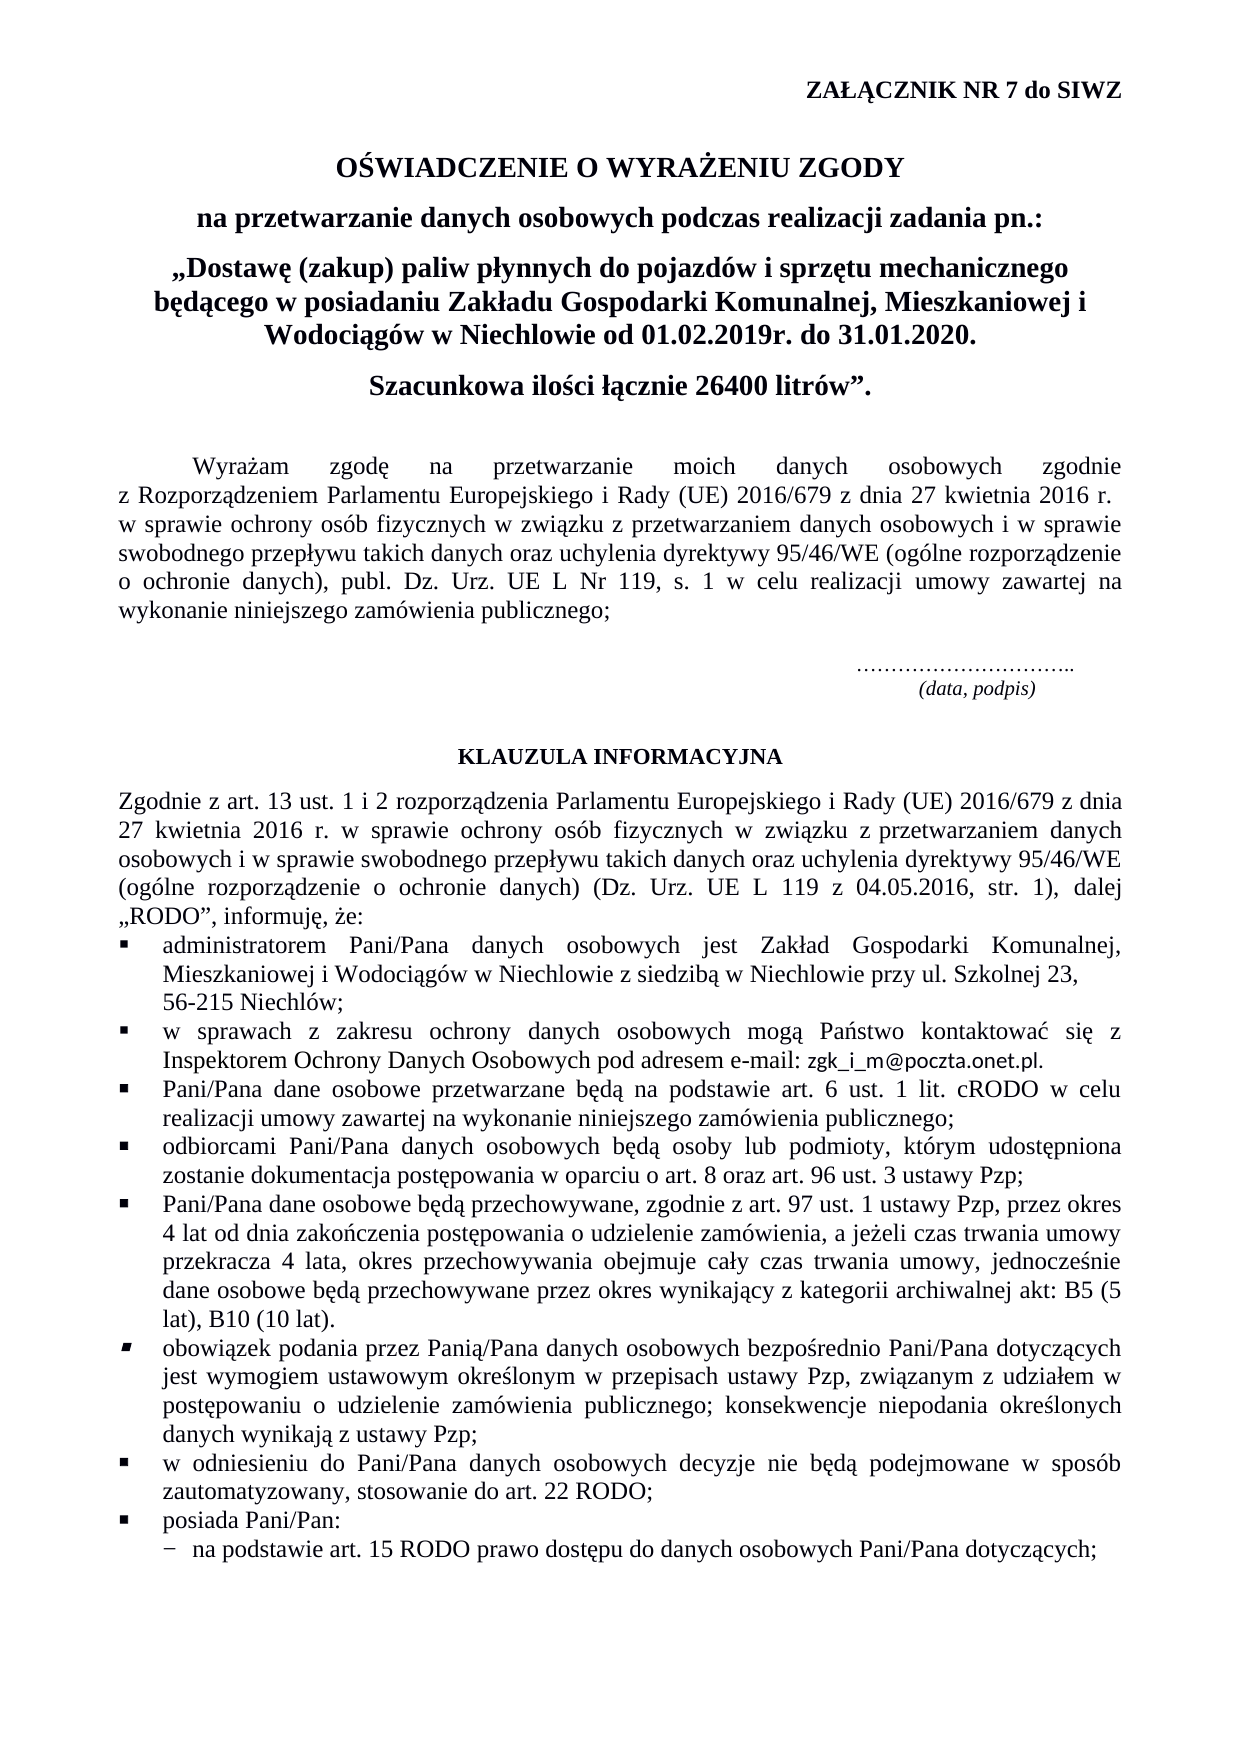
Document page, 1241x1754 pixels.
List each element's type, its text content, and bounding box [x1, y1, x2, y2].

list posiada Pani/Pan: [118, 1505, 1122, 1534]
list Pani/Pana dane osobowe przetwarzane będą na podstawie art. 6 ust. 1 lit. cRODO w celu realizacji umowy zawartej na wykonanie niniejszego zamówienia publicznego; [118, 1074, 1122, 1131]
text Zgodnie z art. 13 ust. 1 i 2 rozporządzenia Parlamentu Europejskiego i Rady (UE) 2016/679 z dnia 27 kwietnia 2016 r. w sprawie ochrony osób fizycznych w związku z przetwarzaniem danych osobowych i w sprawie swobodnego przepływu takich danych oraz uchylenia dyrektywy 95/46/WE (ogólne rozporządzenie o ochronie danych) (Dz. Urz. UE L 119 z 04.05.2016, str. 1), dalej „RODO”, informuję, że: [118, 786, 1122, 930]
list odbiorcami Pani/Pana danych osobowych będą osoby lub podmioty, którym udostępniona zostanie dokumentacja postępowania w oparciu o art. 8 oraz art. 96 ust. 3 ustawy Pzp; [118, 1131, 1122, 1189]
text 56-215 Niechlów; [118, 987, 1122, 1016]
text (data, podpis) [118, 676, 1122, 700]
text „Dostawę (zakup) paliw płynnych do pojazdów i sprzętu mechanicznego będącego w posiadaniu Zakładu Gospodarki Komunalnej, Mieszkaniowej i Wodociągów w Niechlowie od 01.02.2019r. do 31.01.2020. [118, 250, 1122, 351]
list administratorem Pani/Pana danych osobowych jest Zakład Gospodarki Komunalnej, Mieszkaniowej i Wodociągów w Niechlowie z siedzibą w Niechlowie przy ul. Szkolnej 23, [118, 930, 1122, 987]
text OŚWIADCZENIE O WYRAŻENIU ZGODY [118, 150, 1122, 183]
list w odniesieniu do Pani/Pana danych osobowych decyzje nie będą podejmowane w sposób zautomatyzowany, stosowanie do art. 22 RODO; [118, 1448, 1122, 1505]
list w sprawach z zakresu ochrony danych osobowych mogą Państwo kontaktować się z Inspektorem Ochrony Danych Osobowych pod adresem e-mail: zgk_i_m@poczta.onet.pl. [118, 1016, 1122, 1074]
text KLAUZULA INFORMACYJNA [118, 743, 1122, 769]
text na przetwarzanie danych osobowych podczas realizacji zadania pn.: [118, 200, 1122, 234]
text ………………………….. [118, 652, 1122, 676]
text Szacunkowa ilości łącznie 26400 litrów”. [118, 368, 1122, 401]
list na podstawie art. 15 RODO prawo dostępu do danych osobowych Pani/Pana dotyczących; [162, 1534, 1122, 1563]
list Pani/Pana dane osobowe będą przechowywane, zgodnie z art. 97 ust. 1 ustawy Pzp, przez okres 4 lat od dnia zakończenia postępowania o udzielenie zamówienia, a jeżeli czas trwania umowy przekracza 4 lata, okres przechowywania obejmuje cały czas trwania umowy, jednocześnie dane osobowe będą przechowywane przez okres wynikający z kategorii archiwalnej akt: B5 (5 lat), B10 (10 lat). [118, 1189, 1122, 1333]
list obowiązek podania przez Panią/Pana danych osobowych bezpośrednio Pani/Pana dotyczących jest wymogiem ustawowym określonym w przepisach ustawy Pzp, związanym z udziałem w postępowaniu o udzielenie zamówienia publicznego; konsekwencje niepodania określonych danych wynikają z ustawy Pzp; [118, 1333, 1122, 1448]
text Wyrażam zgodę na przetwarzanie moich danych osobowych zgodnie z Rozporządzeniem Parlamentu Europejskiego i Rady (UE) 2016/679 z dnia 27 kwietnia 2016 r. w sprawie ochrony osób fizycznych w związku z przetwarzaniem danych osobowych i w sprawie swobodnego przepływu takich danych oraz uchylenia dyrektywy 95/46/WE (ogólne rozporządzenie o ochronie danych), publ. Dz. Urz. UE L Nr 119, s. 1 w celu realizacji umowy zawartej na wykonanie niniejszego zamówienia publicznego; [118, 451, 1122, 624]
